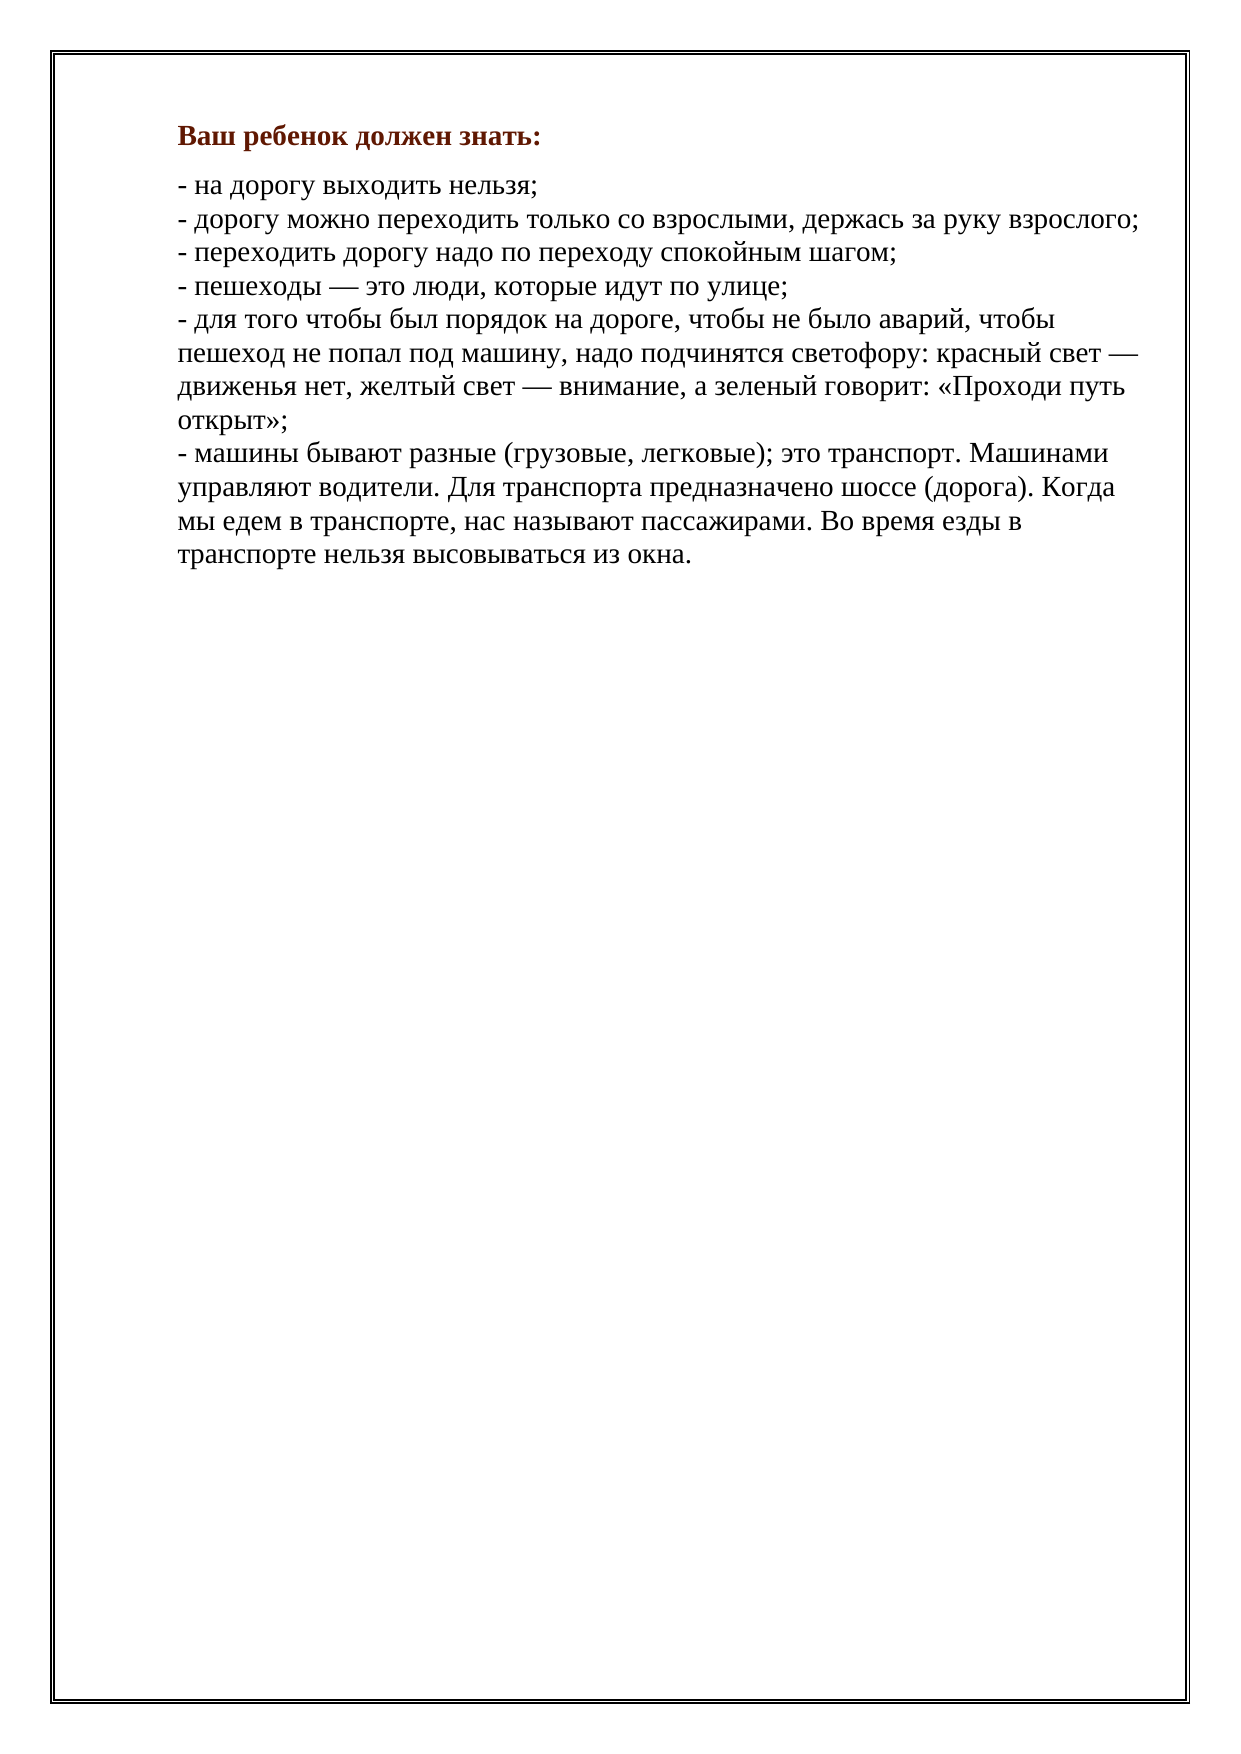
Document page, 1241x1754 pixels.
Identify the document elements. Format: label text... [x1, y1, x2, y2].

text - на дорогу выходить нельзя; - дорогу можно переходить только со взрослыми, держась за руку взрослого; - переходить дорогу надо по переходу спокойным шагом; - пешеходы — это люди, которые идут по улице; - для того чтобы был порядок на дороге, чтобы не было аварий, чтобы пешеход не попал под машину, надо подчинятся светофору: красный свет — движенья нет, желтый свет — внимание, а зеленый говорит: «Проходи путь открыт»; - машины бывают разные (грузовые, легковые); это транспорт. Машинами управляют водители. Для транспорта предназначено шоссе (дорога). Когда мы едем в транспорте, нас называют пассажирами. Во время езды в транспорте нельзя высовываться из окна. [177, 167, 1152, 570]
text Ваш ребенок должен знать: [177, 118, 1152, 152]
